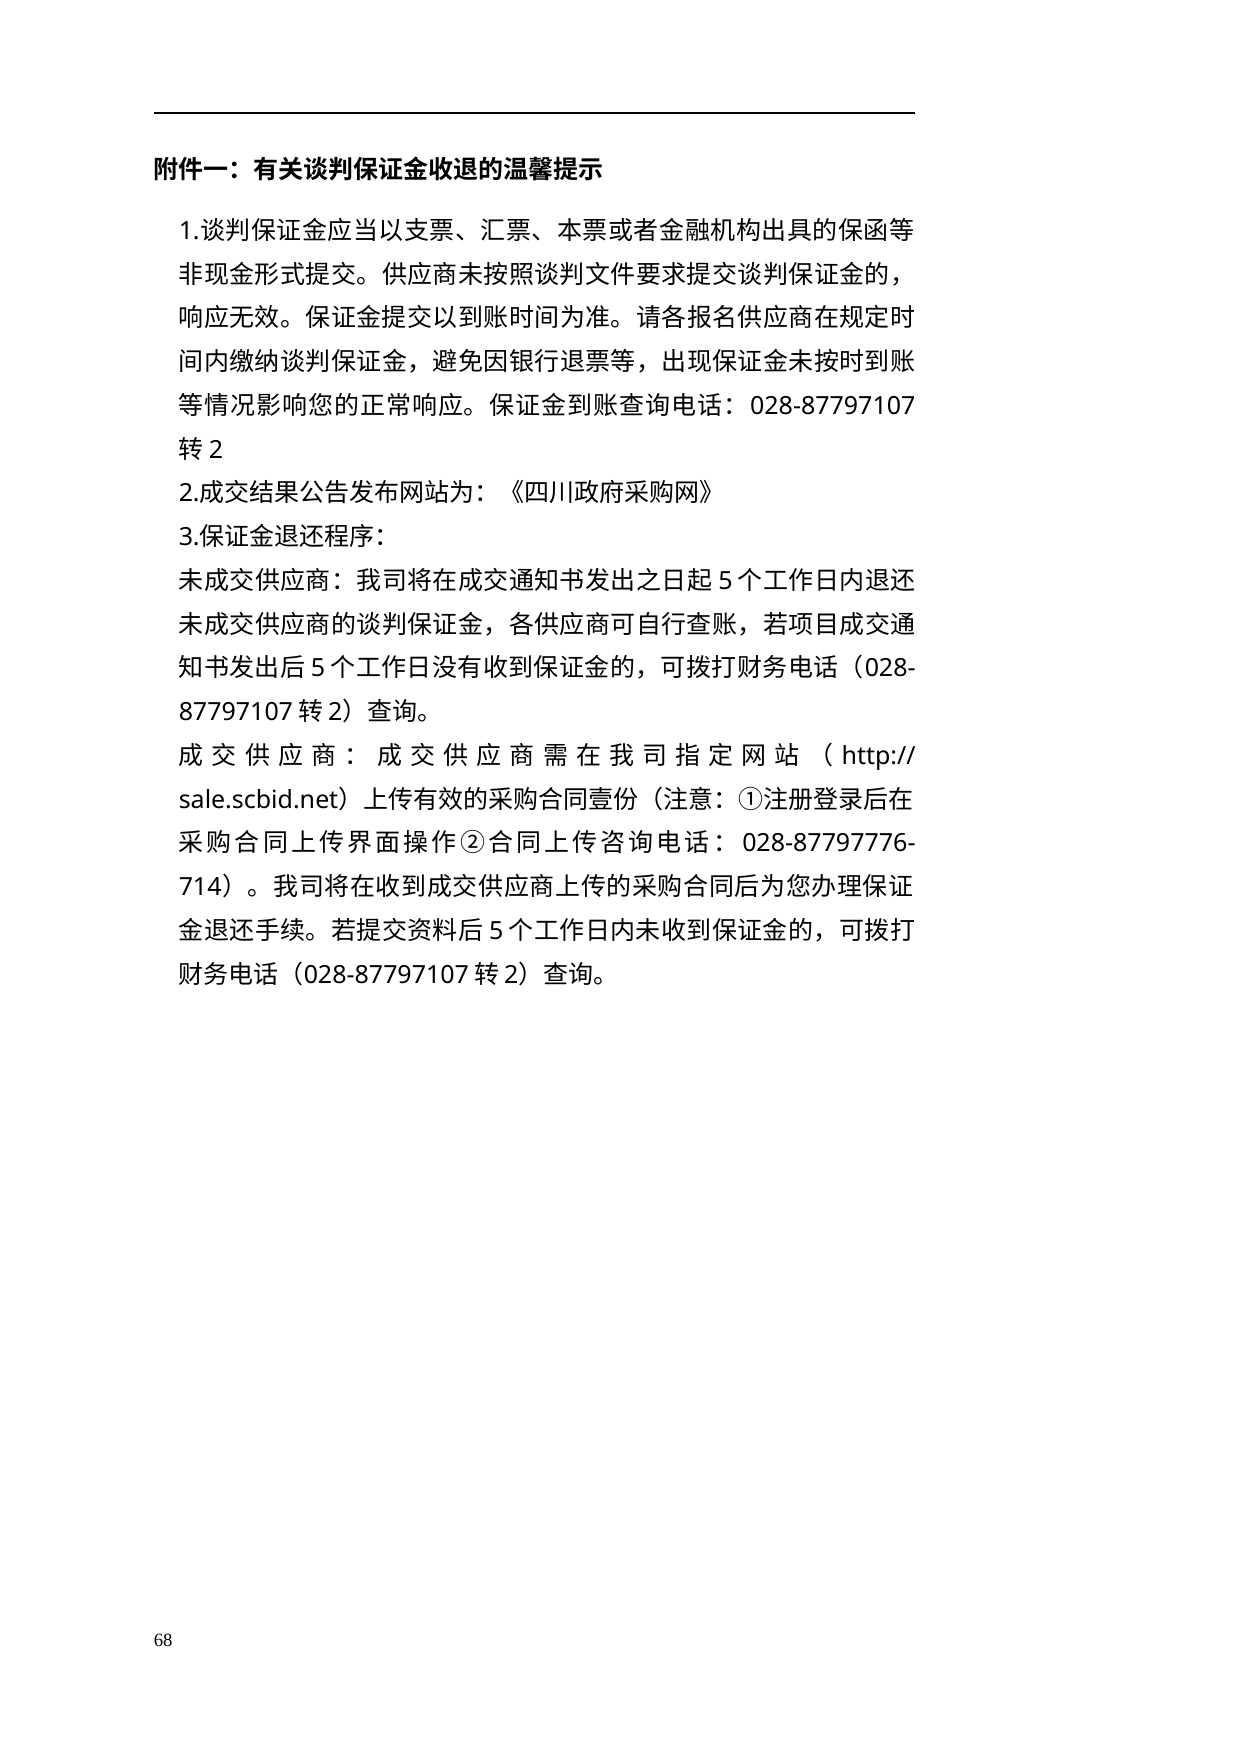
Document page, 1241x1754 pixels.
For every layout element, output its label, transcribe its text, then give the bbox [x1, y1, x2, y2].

text 1.谈判保证金应当以支票、汇票、本票或者金融机构出具的保函等非现金形式提交。供应商未按照谈判文件要求提交谈判保证金的，响应无效。保证金提交以到账时间为准。请各报名供应商在规定时间内缴纳谈判保证金，避免因银行退票等，出现保证金未按时到账等情况影响您的正常响应。保证金到账查询电话：028-87797107转2 [178, 204, 915, 467]
text 2.成交结果公告发布网站为：《四川政府采购网》 [178, 467, 915, 511]
text 未成交供应商：我司将在成交通知书发出之日起5个工作日内退还未成交供应商的谈判保证金，各供应商可自行查账，若项目成交通知书发出后5个工作日没有收到保证金的，可拨打财务电话（028-87797107转2）查询。 [178, 554, 915, 729]
text 附件一：有关谈判保证金收退的温馨提示 [153, 150, 915, 186]
text 成交供应商：成交供应商需在我司指定网站（http://sale.scbid.net）上传有效的采购合同壹份（注意：①注册登录后在采购合同上传界面操作②合同上传咨询电话：028-87797776-714）。我司将在收到成交供应商上传的采购合同后为您办理保证金退还手续。若提交资料后5个工作日内未收到保证金的，可拨打财务电话（028-87797107转2）查询。 [178, 729, 915, 992]
text 3.保证金退还程序： [178, 511, 915, 554]
